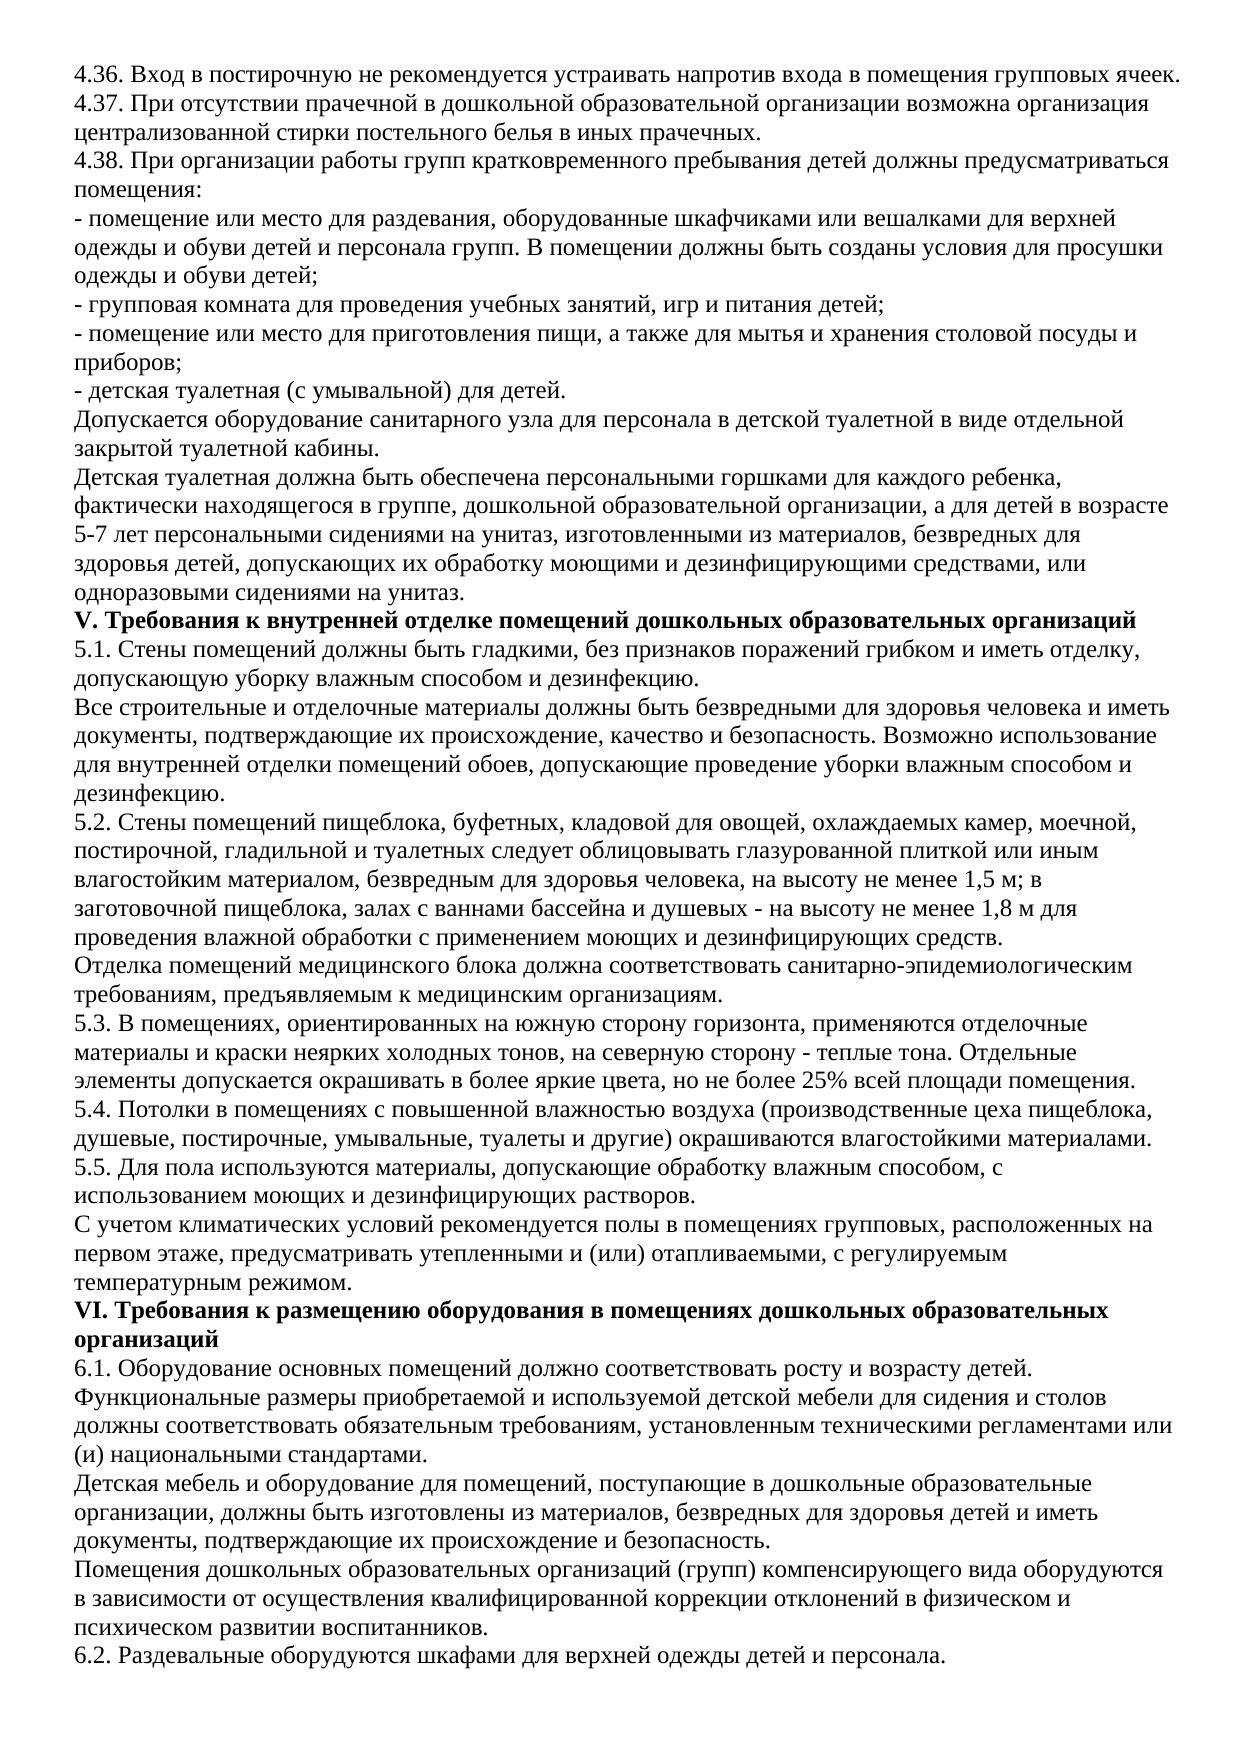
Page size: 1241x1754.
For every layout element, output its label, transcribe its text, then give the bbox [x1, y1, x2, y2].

text Все строительные и отделочные материалы должны быть безвредными для здоровья человека и иметь документы, подтверждающие их происхождение, качество и безопасность. Возможно использование для внутренней отделки помещений обоев, допускающие проведение уборки влажным способом и дезинфекцию. [74, 692, 1181, 807]
text VI. Требования к размещению оборудования в помещениях дошкольных образовательных организаций [74, 1295, 1181, 1353]
text Помещения дошкольных образовательных организаций (групп) компенсирующего вида оборудуются в зависимости от осуществления квалифицированной коррекции отклонений в физическом и психическом развитии воспитанников. [74, 1554, 1181, 1640]
text 4.38. При организации работы групп кратковременного пребывания детей должны предусматриваться помещения: [74, 145, 1181, 203]
text Допускается оборудование санитарного узла для персонала в детской туалетной в виде отдельной закрытой туалетной кабины. [74, 404, 1181, 462]
text - групповая комната для проведения учебных занятий, игр и питания детей; [74, 289, 1181, 318]
text 5.2. Стены помещений пищеблока, буфетных, кладовой для овощей, охлаждаемых камер, моечной, постирочной, гладильной и туалетных следует облицовывать глазурованной плиткой или иным влагостойким материалом, безвредным для здоровья человека, на высоту не менее 1,5 м; в заготовочной пищеблока, залах с ваннами бассейна и душевых - на высоту не менее 1,8 м для проведения влажной обработки с применением моющих и дезинфицирующих средств. [74, 807, 1181, 950]
text 6.1. Оборудование основных помещений должно соответствовать росту и возрасту детей. Функциональные размеры приобретаемой и используемой детской мебели для сидения и столов должны соответствовать обязательным требованиям, установленным техническими регламентами или (и) национальными стандартами. [74, 1353, 1181, 1468]
text Отделка помещений медицинского блока должна соответствовать санитарно-эпидемиологическим требованиям, предъявляемым к медицинским организациям. [74, 950, 1181, 1008]
text - помещение или место для приготовления пищи, а также для мытья и хранения столовой посуды и приборов; [74, 318, 1181, 375]
text V. Требования к внутренней отделке помещений дошкольных образовательных организаций [74, 605, 1181, 634]
text - помещение или место для раздевания, оборудованные шкафчиками или вешалками для верхней одежды и обуви детей и персонала групп. В помещении должны быть созданы условия для просушки одежды и обуви детей; [74, 203, 1181, 289]
text Детская туалетная должна быть обеспечена персональными горшками для каждого ребенка, фактически находящегося в группе, дошкольной образовательной организации, а для детей в возрасте 5-7 лет персональными сидениями на унитаз, изготовленными из материалов, безвредных для здоровья детей, допускающих их обработку моющими и дезинфицирующими средствами, или одноразовыми сидениями на унитаз. [74, 462, 1181, 605]
text 5.3. В помещениях, ориентированных на южную сторону горизонта, применяются отделочные материалы и краски неярких холодных тонов, на северную сторону - теплые тона. Отдельные элементы допускается окрашивать в более яркие цвета, но не более 25% всей площади помещения. [74, 1008, 1181, 1094]
text Детская мебель и оборудование для помещений, поступающие в дошкольные образовательные организации, должны быть изготовлены из материалов, безвредных для здоровья детей и иметь документы, подтверждающие их происхождение и безопасность. [74, 1468, 1181, 1554]
text 5.1. Стены помещений должны быть гладкими, без признаков поражений грибком и иметь отделку, допускающую уборку влажным способом и дезинфекцию. [74, 634, 1181, 692]
text 5.5. Для пола используются материалы, допускающие обработку влажным способом, с использованием моющих и дезинфицирующих растворов. [74, 1152, 1181, 1209]
text 5.4. Потолки в помещениях с повышенной влажностью воздуха (производственные цеха пищеблока, душевые, постирочные, умывальные, туалеты и другие) окрашиваются влагостойкими материалами. [74, 1094, 1181, 1152]
text - детская туалетная (с умывальной) для детей. [74, 375, 1181, 404]
text С учетом климатических условий рекомендуется полы в помещениях групповых, расположенных на первом этаже, предусматривать утепленными и (или) отапливаемыми, с регулируемым температурным режимом. [74, 1209, 1181, 1295]
text 4.37. При отсутствии прачечной в дошкольной образовательной организации возможна организация централизованной стирки постельного белья в иных прачечных. [74, 88, 1181, 145]
text 4.36. Вход в постирочную не рекомендуется устраивать напротив входа в помещения групповых ячеек. [74, 59, 1181, 88]
text 6.2. Раздевальные оборудуются шкафами для верхней одежды детей и персонала. [74, 1640, 1181, 1669]
